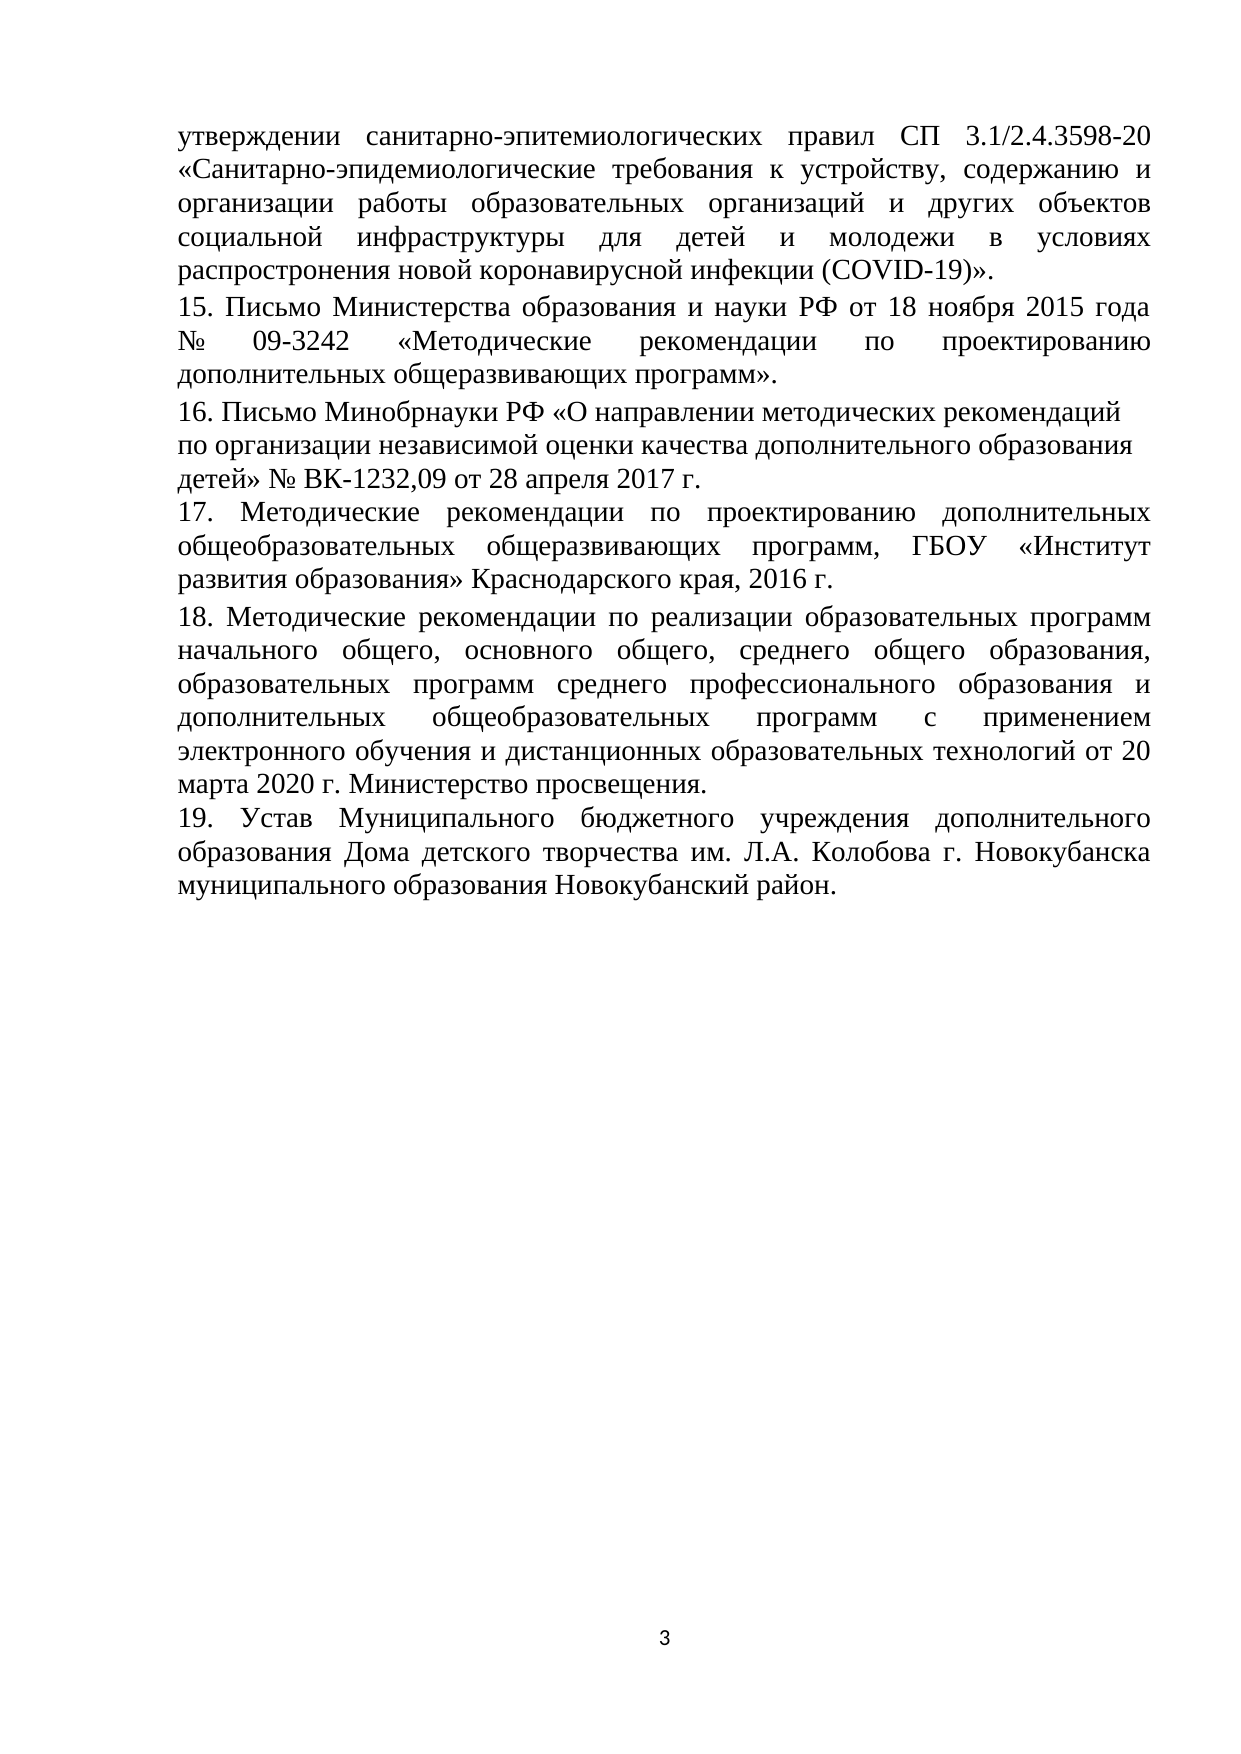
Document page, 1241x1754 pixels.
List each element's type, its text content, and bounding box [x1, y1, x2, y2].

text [177, 118, 1152, 286]
text 18. Методические рекомендации по реализации образовательных программ начального общего, основного общего, среднего общего образования, образовательных программ среднего профессионального образования и дополнительных общеобразовательных программ с применением электронного обучения и дистанционных образовательных технологий от 20 марта 2020 г. Министерство просвещения. [177, 599, 1152, 800]
text 19. Устав Муниципального бюджетного учреждения дополнительного образования Дома детского творчества им. Л.А. Колобова г. Новокубанска муниципального образования Новокубанский район. [177, 800, 1152, 901]
text 15. Письмо Министерства образования и науки РФ от 18 ноября 2015 года № 09-3242 «Методические рекомендации по проектированию дополнительных общеразвивающих программ». [177, 289, 1152, 390]
text 17. Методические рекомендации по проектированию дополнительных общеобразовательных общеразвивающих программ, ГБОУ «Институт развития образования» Краснодарского края, 2016 г. [177, 494, 1152, 595]
text 16. Письмо Минобрнауки РФ «О направлении методических рекомендаций по организации независимой оценки качества дополнительного образования детей» № ВК-1232,09 от 28 апреля 2017 г. [177, 394, 1152, 494]
